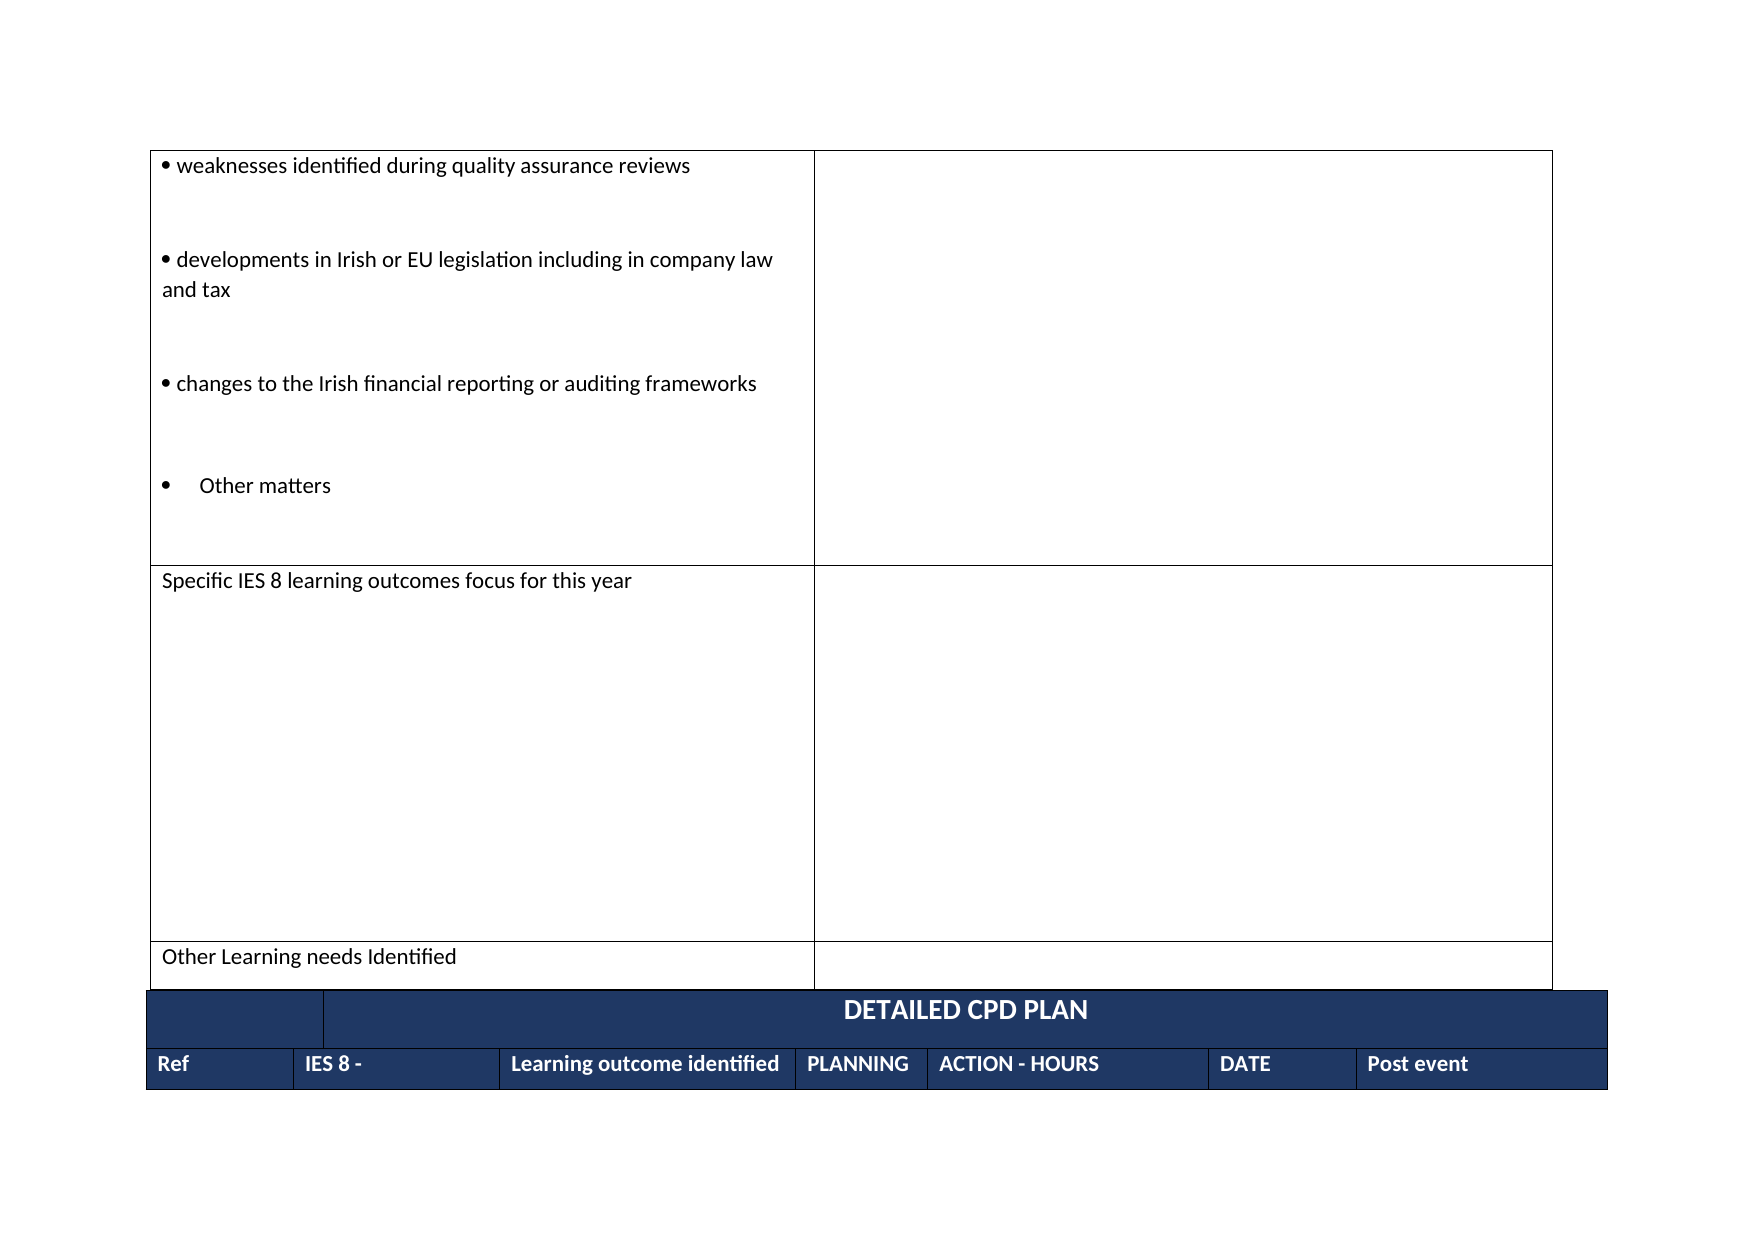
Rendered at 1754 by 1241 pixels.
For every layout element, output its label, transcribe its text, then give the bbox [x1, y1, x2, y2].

table_cell DATE COMPLETED [1209, 1049, 1356, 1089]
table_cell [928, 1049, 1208, 1089]
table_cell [294, 1049, 499, 1089]
table_cell Ref [147, 1049, 293, 1089]
table_cell [815, 566, 1552, 941]
table_cell [815, 151, 1552, 565]
table_header [147, 991, 323, 1048]
table_cell Other Learning needs Identified [151, 942, 814, 989]
table_cell PLANNING details [796, 1049, 927, 1089]
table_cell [151, 151, 814, 565]
table_cell Specific IES 8 learning outcomes focus for this year [151, 566, 814, 941]
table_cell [500, 1049, 795, 1089]
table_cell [1357, 1049, 1607, 1089]
table_header DETAILED CPD PLAN [324, 991, 1607, 1048]
table_cell [815, 942, 1552, 989]
